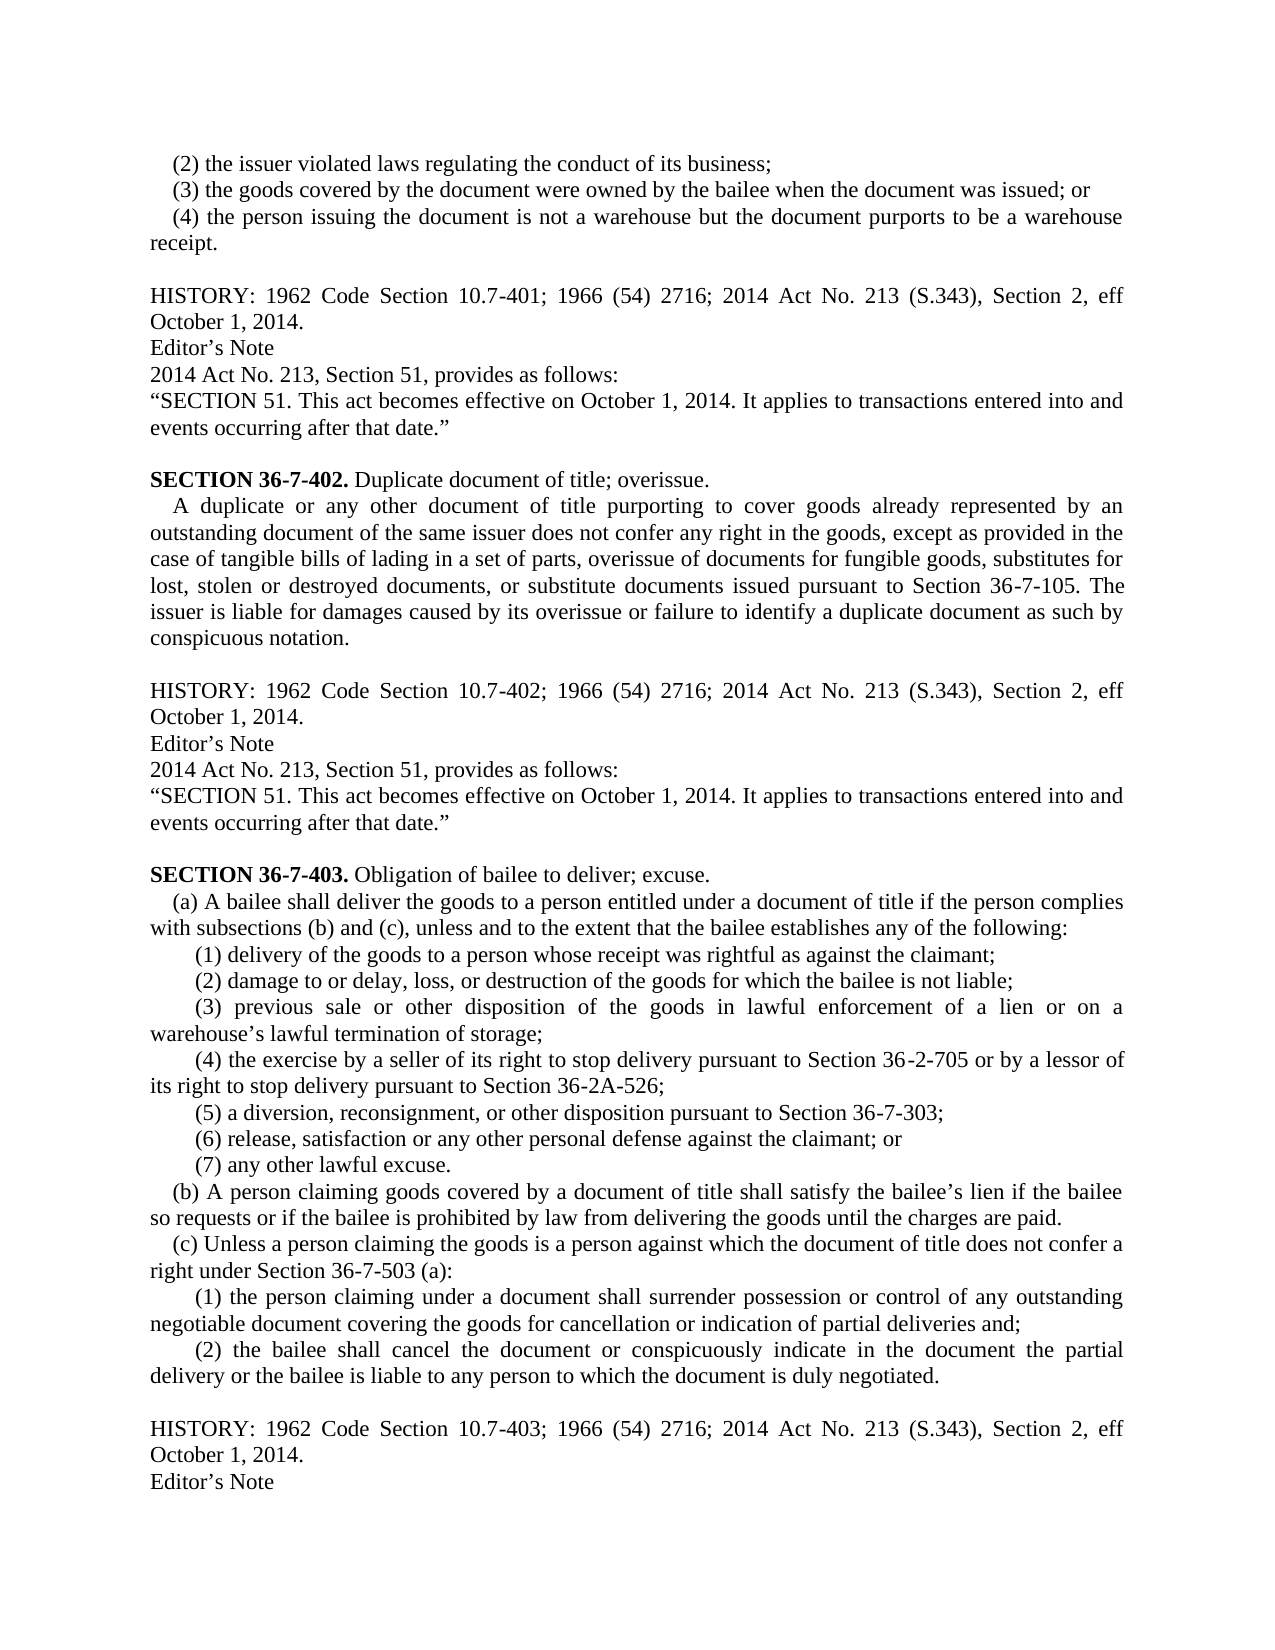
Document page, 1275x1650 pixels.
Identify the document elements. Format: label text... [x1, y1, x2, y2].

text “SECTION 51. This act becomes effective on October 1, 2014. It applies to transactions entered into and events occurring after that date.” [150, 782, 1125, 835]
text (5) a diversion, reconsignment, or other disposition pursuant to Section 36-7-303; [150, 1099, 1125, 1125]
text (2) the issuer violated laws regulating the conduct of its business; [150, 150, 1125, 176]
text (3) the goods covered by the document were owned by the bailee when the document was issued; or [150, 176, 1125, 203]
text 2014 Act No. 213, Section 51, provides as follows: [150, 361, 1125, 387]
text (1) delivery of the goods to a person whose receipt was rightful as against the claimant; [150, 941, 1125, 967]
text (a) A bailee shall deliver the goods to a person entitled under a document of title if the person complies with subsections (b) and (c), unless and to the extent that the bailee establishes any of the following: [150, 888, 1125, 941]
text (1) the person claiming under a document shall surrender possession or control of any outstanding negotiable document covering the goods for cancellation or indication of partial deliveries and; [150, 1283, 1125, 1336]
text (b) A person claiming goods covered by a document of title shall satisfy the bailee’s lien if the bailee so requests or if the bailee is prohibited by law from delivering the goods until the charges are paid. [150, 1178, 1125, 1231]
text (c) Unless a person claiming the goods is a person against which the document of title does not confer a right under Section 36-7-503 (a): [150, 1231, 1125, 1283]
text “SECTION 51. This act becomes effective on October 1, 2014. It applies to transactions entered into and events occurring after that date.” [150, 387, 1125, 440]
text Editor’s Note [150, 1468, 1125, 1494]
text (2) damage to or delay, loss, or destruction of the goods for which the bailee is not liable; [150, 967, 1125, 993]
text HISTORY: 1962 Code Section 10.7-401; 1966 (54) 2716; 2014 Act No. 213 (S.343), Section 2, eff October 1, 2014. [150, 282, 1125, 334]
text 2014 Act No. 213, Section 51, provides as follows: [150, 756, 1125, 782]
text (2) the bailee shall cancel the document or conspicuously indicate in the document the partial delivery or the bailee is liable to any person to which the document is duly negotiated. [150, 1336, 1125, 1389]
text HISTORY: 1962 Code Section 10.7-402; 1966 (54) 2716; 2014 Act No. 213 (S.343), Section 2, eff October 1, 2014. [150, 677, 1125, 730]
text Editor’s Note [150, 730, 1125, 756]
text SECTION 36-7-403. Obligation of bailee to deliver; excuse. [150, 862, 1125, 888]
text (6) release, satisfaction or any other personal defense against the claimant; or [150, 1125, 1125, 1151]
text Editor’s Note [150, 334, 1125, 361]
text HISTORY: 1962 Code Section 10.7-403; 1966 (54) 2716; 2014 Act No. 213 (S.343), Section 2, eff October 1, 2014. [150, 1415, 1125, 1468]
text A duplicate or any other document of title purporting to cover goods already represented by an outstanding document of the same issuer does not confer any right in the goods, except as provided in the case of tangible bills of lading in a set of parts, overissue of documents for fungible goods, substitutes for lost, stolen or destroyed documents, or substitute documents issued pursuant to Section 36-7-105. The issuer is liable for damages caused by its overissue or failure to identify a duplicate document as such by conspicuous notation. [150, 493, 1125, 651]
text (4) the person issuing the document is not a warehouse but the document purports to be a warehouse receipt. [150, 203, 1125, 255]
text (7) any other lawful excuse. [150, 1151, 1125, 1178]
text SECTION 36-7-402. Duplicate document of title; overissue. [150, 466, 1125, 493]
text (4) the exercise by a seller of its right to stop delivery pursuant to Section 36-2-705 or by a lessor of its right to stop delivery pursuant to Section 36-2A-526; [150, 1046, 1125, 1099]
text (3) previous sale or other disposition of the goods in lawful enforcement of a lien or on a warehouse’s lawful termination of storage; [150, 993, 1125, 1046]
